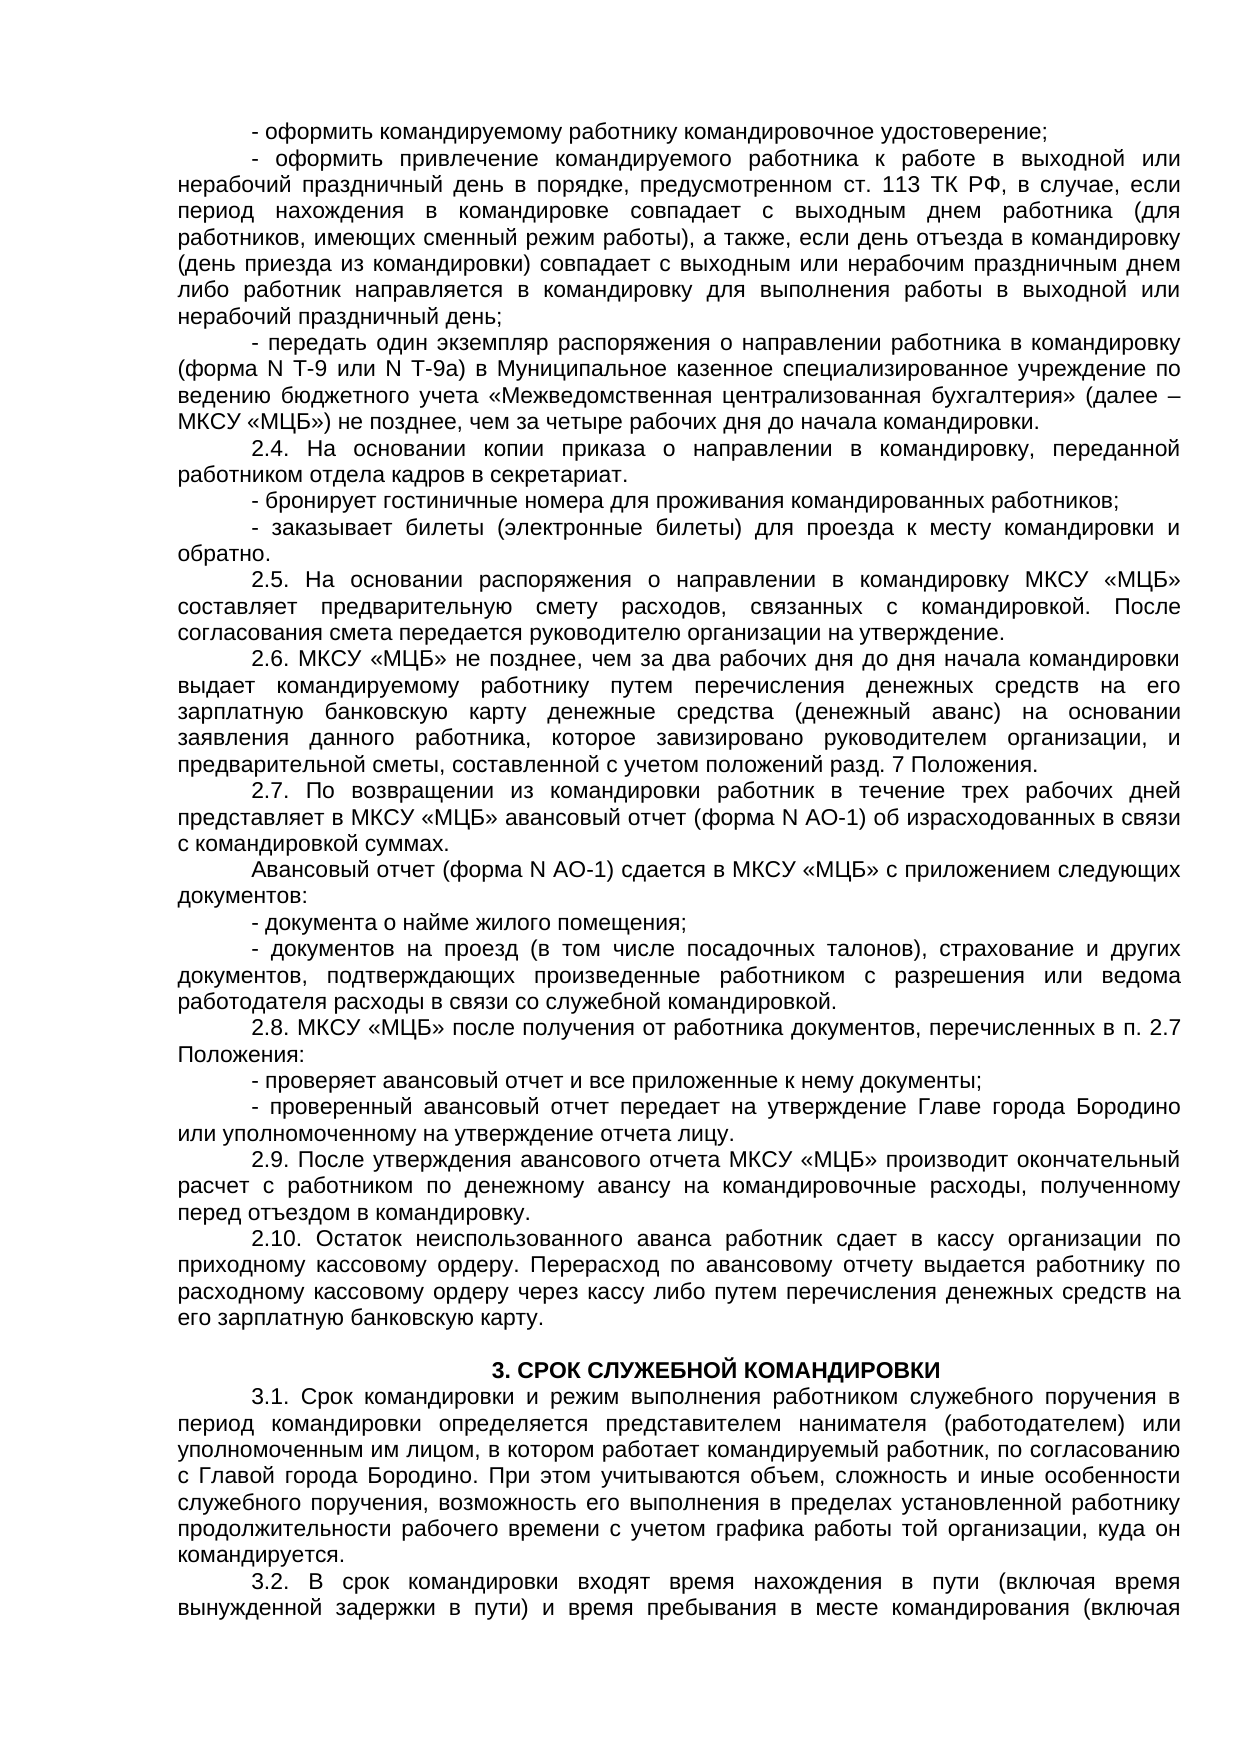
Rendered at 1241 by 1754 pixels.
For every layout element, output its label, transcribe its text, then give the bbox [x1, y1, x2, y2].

text Авансовый отчет (форма N АО-1) сдается в МКСУ «МЦБ» с приложением следующих документов: [177, 856, 1181, 909]
text - заказывает билеты (электронные билеты) для проезда к месту командировки и обратно. [177, 513, 1181, 566]
text 2.7. По возвращении из командировки работник в течение трех рабочих дней представляет в МКСУ «МЦБ» авансовый отчет (форма N АО-1) об израсходованных в связи с командировкой суммах. [177, 777, 1181, 856]
text - документов на проезд (в том числе посадочных талонов), страхование и других документов, подтверждающих произведенные работником с разрешения или ведома работодателя расходы в связи со служебной командировкой. [177, 935, 1181, 1014]
text 3.1. Срок командировки и режим выполнения работником служебного поручения в период командировки определяется представителем нанимателя (работодателем) или уполномоченным им лицом, в котором работает командируемый работник, по согласованию с Главой города Бородино. При этом учитываются объем, сложность и иные особенности служебного поручения, возможность его выполнения в пределах установленной работнику продолжительности рабочего времени с учетом графика работы той организации, куда он командируется. [177, 1383, 1181, 1568]
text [177, 1568, 1181, 1620]
text - оформить привлечение командируемого работника к работе в выходной или нерабочий праздничный день в порядке, предусмотренном ст. 113 ТК РФ, в случае, если период нахождения в командировке совпадает с выходным днем работника (для работников, имеющих сменный режим работы), а также, если день отъезда в командировку (день приезда из командировки) совпадает с выходным или нерабочим праздничным днем либо работник направляется в командировку для выполнения работы в выходной или нерабочий праздничный день; [177, 144, 1181, 329]
text - оформить командируемому работнику командировочное удостоверение; [177, 118, 1181, 144]
text 2.9. После утверждения авансового отчета МКСУ «МЦБ» производит окончательный расчет с работником по денежному авансу на командировочные расходы, полученному перед отъездом в командировку. [177, 1146, 1181, 1225]
text - документа о найме жилого помещения; [177, 909, 1181, 935]
text 2.10. Остаток неиспользованного аванса работник сдает в кассу организации по приходному кассовому ордеру. Перерасход по авансовому отчету выдается работнику по расходному кассовому ордеру через кассу либо путем перечисления денежных средств на его зарплатную банковскую карту. [177, 1225, 1181, 1331]
text 2.5. На основании распоряжения о направлении в командировку МКСУ «МЦБ» составляет предварительную смету расходов, связанных с командировкой. После согласования смета передается руководителю организации на утверждение. [177, 566, 1181, 645]
text - проверяет авансовый отчет и все приложенные к нему документы; [177, 1067, 1181, 1093]
text 2.6. МКСУ «МЦБ» не позднее, чем за два рабочих дня до дня начала командировки выдает командируемому работнику путем перечисления денежных средств на его зарплатную банковскую карту денежные средства (денежный аванс) на основании заявления данного работника, которое завизировано руководителем организации, и предварительной сметы, составленной с учетом положений разд. 7 Положения. [177, 645, 1181, 777]
text 3. СРОК СЛУЖЕБНОЙ КОМАНДИРОВКИ [177, 1357, 1181, 1383]
text - проверенный авансовый отчет передает на утверждение Главе города Бородино или уполномоченному на утверждение отчета лицу. [177, 1093, 1181, 1146]
text - бронирует гостиничные номера для проживания командированных работников; [177, 487, 1181, 513]
text 2.8. МКСУ «МЦБ» после получения от работника документов, перечисленных в п. 2.7 Положения: [177, 1014, 1181, 1067]
text - передать один экземпляр распоряжения о направлении работника в командировку (форма N Т-9 или N Т-9а) в Муниципальное казенное специализированное учреждение по ведению бюджетного учета «Межведомственная централизованная бухгалтерия» (далее – МКСУ «МЦБ») не позднее, чем за четыре рабочих дня до начала командировки. [177, 329, 1181, 434]
text 2.4. На основании копии приказа о направлении в командировку, переданной работником отдела кадров в секретариат. [177, 434, 1181, 487]
